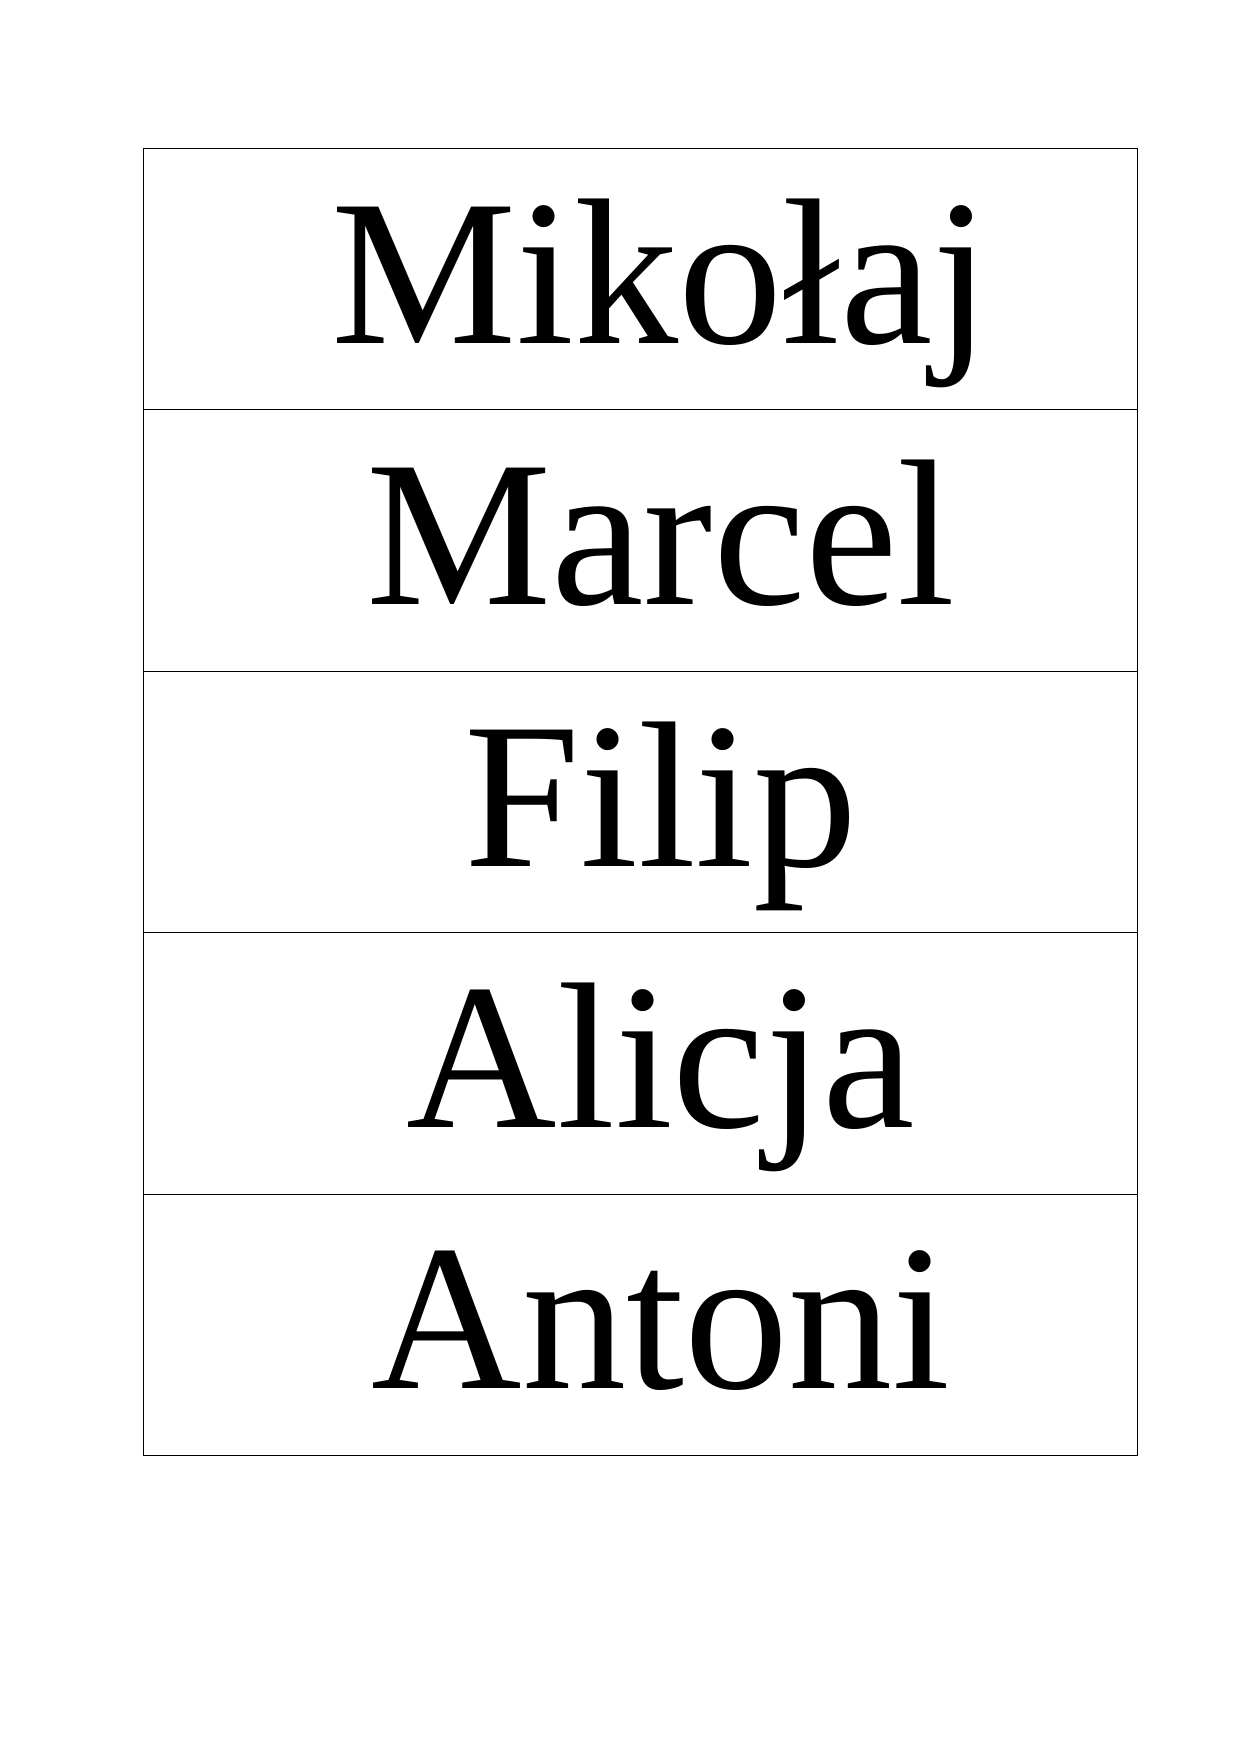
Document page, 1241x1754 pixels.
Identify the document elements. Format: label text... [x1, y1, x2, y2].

table_cell Alicja [144, 933, 1137, 1193]
table_cell Marcel [144, 410, 1137, 671]
table_cell Mikołaj [144, 149, 1137, 409]
table_cell Filip [144, 672, 1137, 932]
table_cell Antoni [144, 1195, 1137, 1455]
